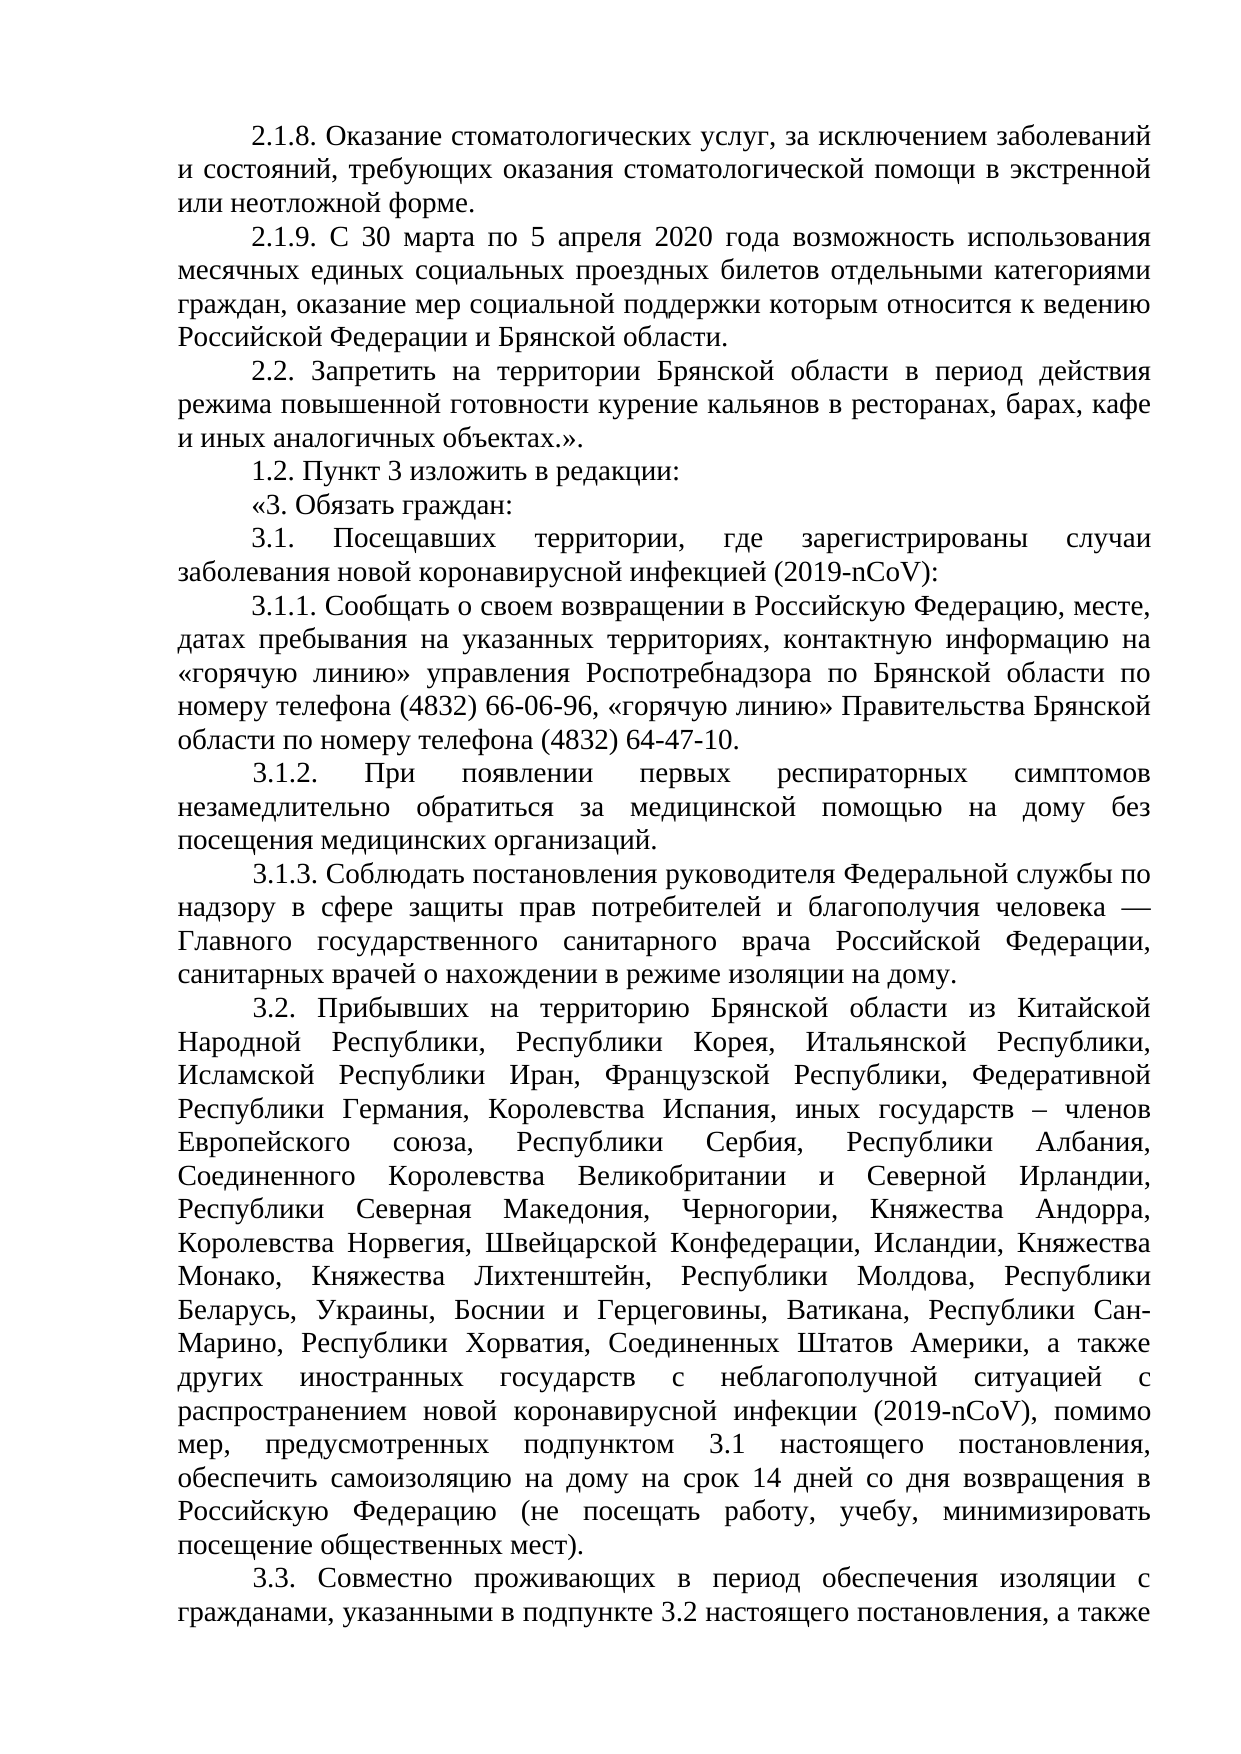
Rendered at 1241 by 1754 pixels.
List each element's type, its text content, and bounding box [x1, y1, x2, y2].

list 2.1.9. С 30 марта по 5 апреля 2020 года возможность использования месячных единых социальных проездных билетов отдельными категориями граждан, оказание мер социальной поддержки которым относится к ведению Российской Федерации и Брянской области. [177, 219, 1152, 353]
list 3.1.1. Сообщать о своем возвращении в Российскую Федерацию, месте, датах пребывания на указанных территориях, контактную информацию на «горячую линию» управления Роспотребнадзора по Брянской области по номеру телефона (4832) 66-06-96, «горячую линию» Правительства Брянской области по номеру телефона (4832) 64-47-10. [177, 588, 1152, 755]
list 3.1.3. Соблюдать постановления руководителя Федеральной службы по надзору в сфере защиты прав потребителей и благополучия человека — Главного государственного санитарного врача Российской Федерации, санитарных врачей о нахождении в режиме изоляции на дому. [177, 856, 1152, 990]
list 1.2. Пункт 3 изложить в редакции: [177, 453, 1152, 487]
list 3.2. Прибывших на территорию Брянской области из Китайской Народной Республики, Республики Корея, Итальянской Республики, Исламской Республики Иран, Французской Республики, Федеративной Республики Германия, Королевства Испания, иных государств – членов Европейского союза, Республики Сербия, Республики Албания, Соединенного Королевства Великобритании и Северной Ирландии, Республики Северная Македония, Черногории, Княжества Андорра, Королевства Норвегия, Швейцарской Конфедерации, Исландии, Княжества Монако, Княжества Лихтенштейн, Республики Молдова, Республики Беларусь, Украины, Боснии и Герцеговины, Ватикана, Республики Сан-Марино, Республики Хорватия, Соединенных Штатов Америки, а также других иностранных государств с неблагополучной ситуацией с распространением новой коронавирусной инфекции (2019-nCoV), помимо мер, предусмотренных подпунктом 3.1 настоящего постановления, обеспечить самоизоляцию на дому на срок 14 дней со дня возвращения в Российскую Федерацию (не посещать работу, учебу, минимизировать посещение общественных мест). [177, 990, 1152, 1560]
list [177, 1560, 1152, 1627]
list 3.1.2. При появлении первых респираторных симптомов незамедлительно обратиться за медицинской помощью на дому без посещения медицинских организаций. [177, 755, 1152, 856]
list «3. Обязать граждан: [177, 487, 1152, 521]
list 2.2. Запретить на территории Брянской области в период действия режима повышенной готовности курение кальянов в ресторанах, барах, кафе и иных аналогичных объектах.». [177, 353, 1152, 453]
list 2.1.8. Оказание стоматологических услуг, за исключением заболеваний и состояний, требующих оказания стоматологической помощи в экстренной или неотложной форме. [177, 118, 1152, 219]
list 3.1. Посещавших территории, где зарегистрированы случаи заболевания новой коронавирусной инфекцией (2019-nCoV): [177, 521, 1152, 588]
